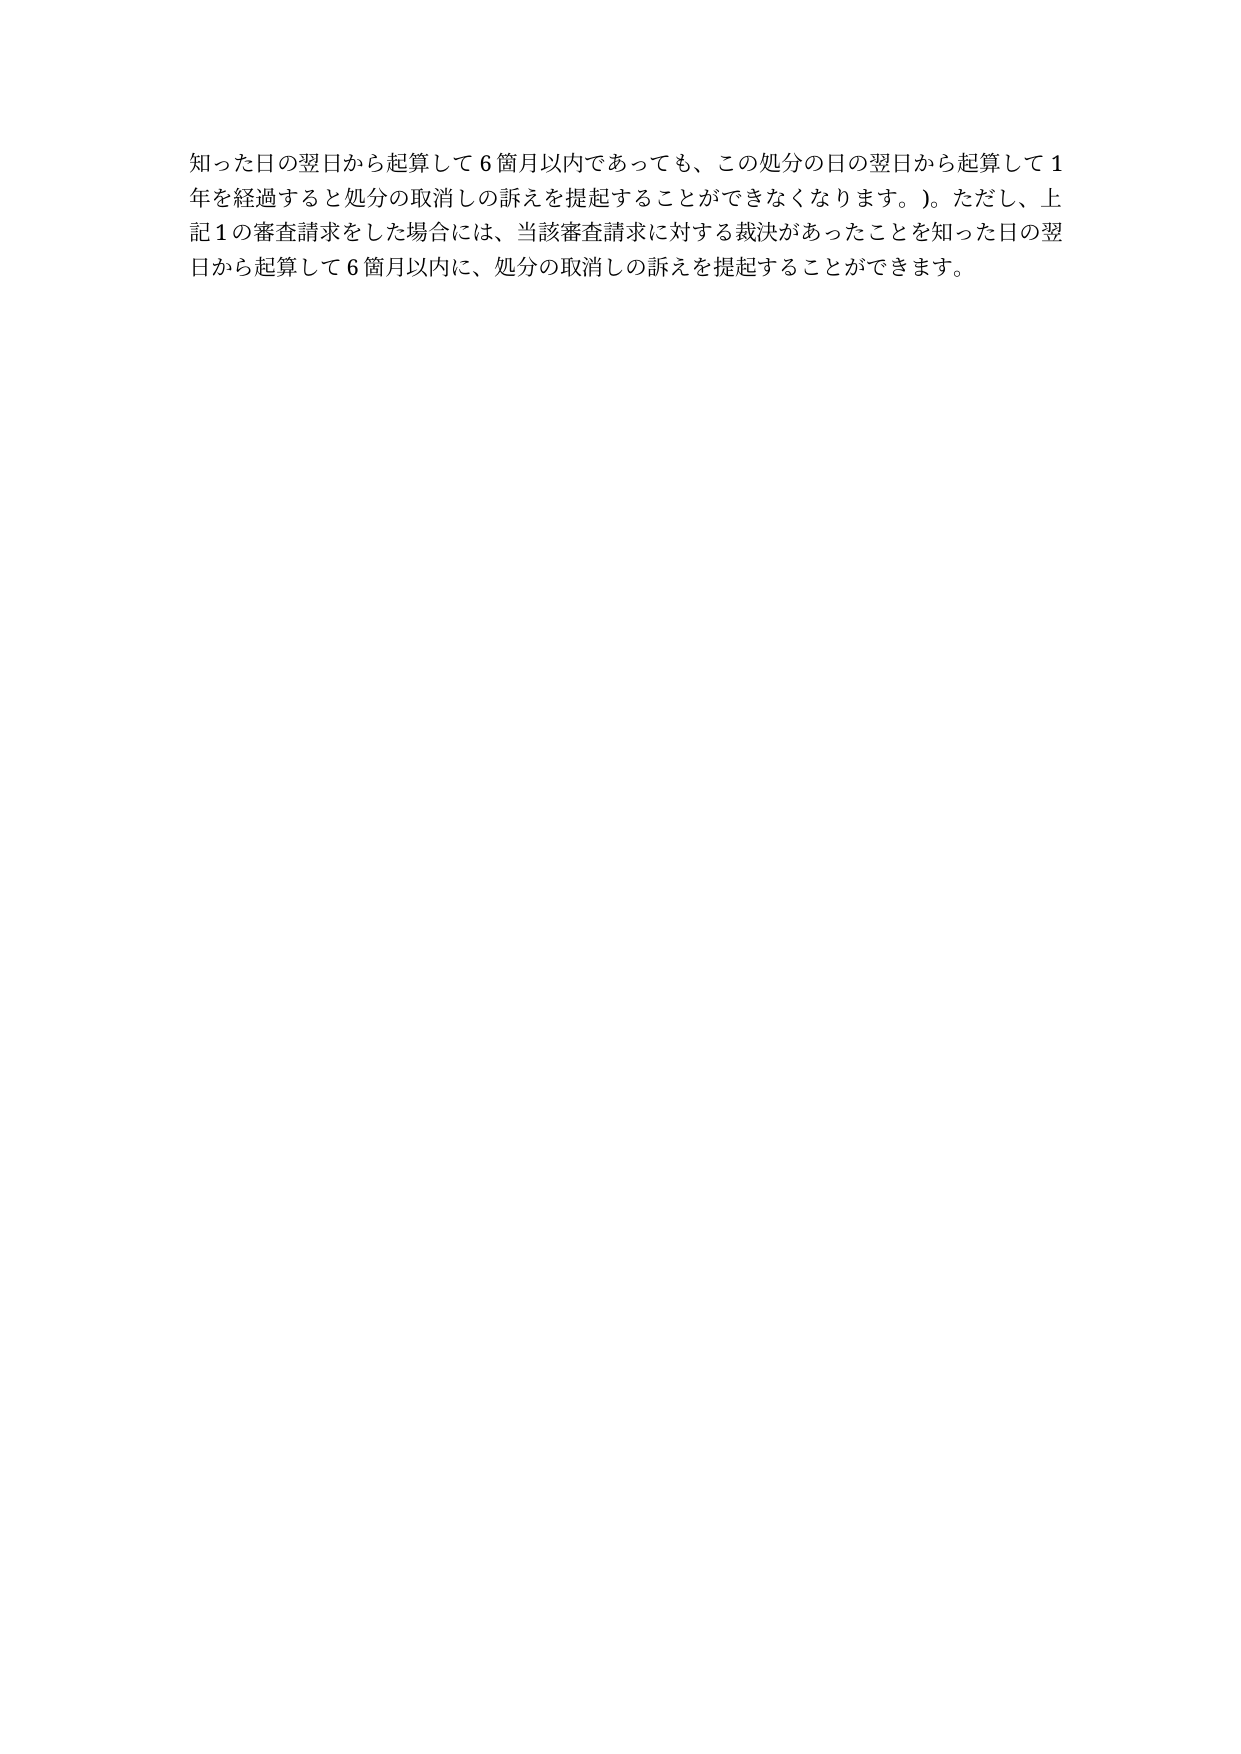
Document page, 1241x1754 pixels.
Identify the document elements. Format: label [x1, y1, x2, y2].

text [177, 144, 1063, 284]
